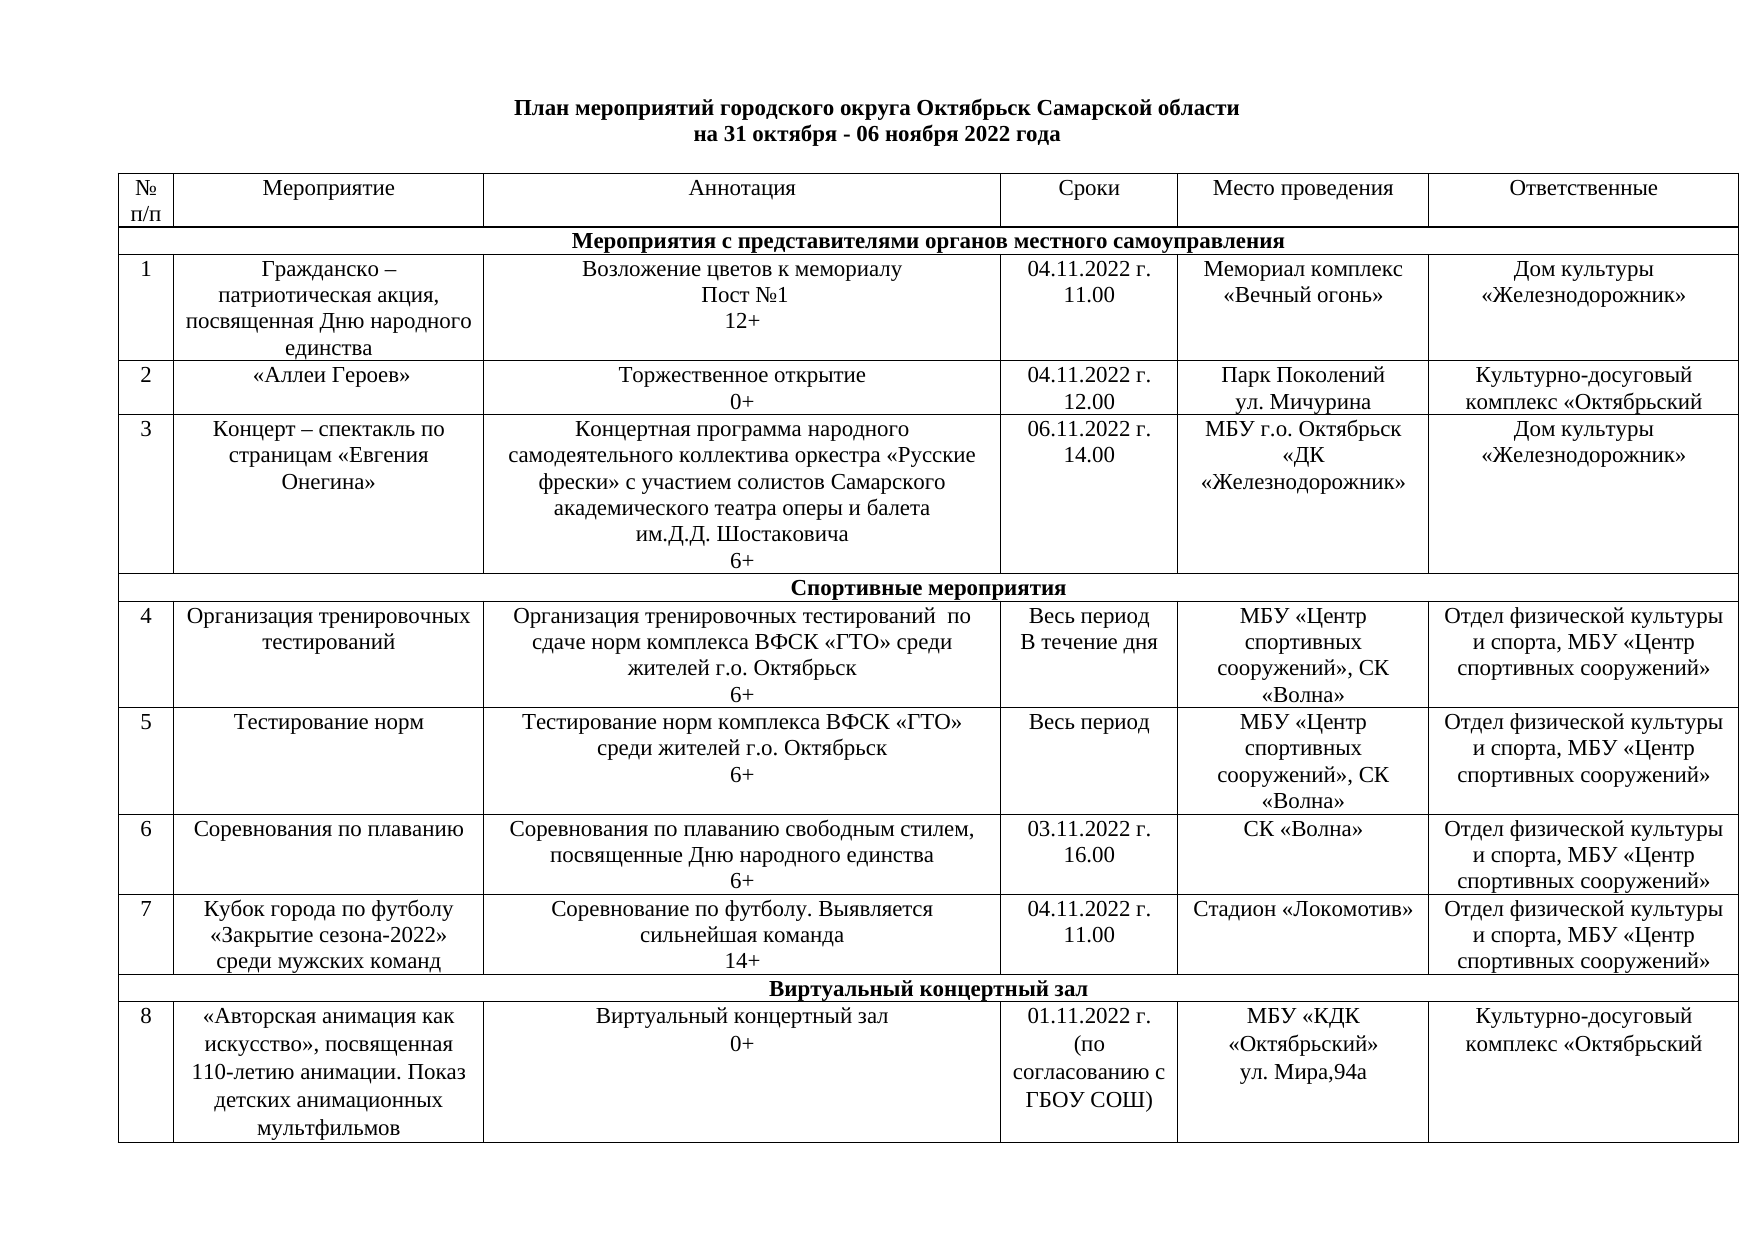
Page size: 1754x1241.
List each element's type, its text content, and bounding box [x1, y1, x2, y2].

table_cell Тестирование норм комплекса ВФСК «ГТО» среди жителей г.о. Октябрьск 6+ [484, 708, 1000, 813]
table_cell 3 [119, 415, 173, 573]
table_header №п/п [119, 174, 173, 226]
table_cell 06.11.2022 г. 14.00 [1001, 415, 1177, 573]
table_cell Возложение цветов к мемориалу Пост №1 12+ [484, 255, 1000, 360]
table_cell 03.11.2022 г. 16.00 [1001, 815, 1177, 894]
table_cell 7 [119, 895, 173, 974]
table_cell СК «Волна» [1178, 815, 1428, 894]
table_header Место проведения [1178, 174, 1428, 226]
table_cell Отдел физической культуры и спорта, МБУ «Центр спортивных сооружений» [1429, 708, 1738, 813]
table_header Мероприятие [174, 174, 483, 226]
table_cell Виртуальный концертный зал [119, 975, 1738, 1001]
table_cell Соревнование по футболу. Выявляется сильнейшая команда 14+ [484, 895, 1000, 974]
table_cell Соревнования по плаванию [174, 815, 483, 894]
table_cell Соревнования по плаванию свободным стилем, посвященные Дню народного единства 6+ [484, 815, 1000, 894]
table_cell Кубок города по футболу «Закрытие сезона-2022» среди мужских команд [174, 895, 483, 974]
table_cell Дом культуры «Железнодорожник» [1429, 255, 1738, 360]
table_cell 01.11.2022 г. (по согласованию с ГБОУ СОШ) [1001, 1002, 1177, 1142]
table_cell 04.11.2022 г. 11.00 [1001, 255, 1177, 360]
text План мероприятий городского округа Октябрьск Самарской области [118, 94, 1636, 120]
table_cell Торжественное открытие 0+ [484, 361, 1000, 414]
table_cell 2 [119, 361, 173, 414]
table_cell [1178, 1002, 1428, 1142]
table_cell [484, 1002, 1000, 1142]
table_cell Парк Поколений ул. Мичурина [1178, 361, 1428, 414]
table_cell Концертная программа народного самодеятельного коллектива оркестра «Русские фрески» с участием солистов Самарского академического театра оперы и балета им.Д.Д. Шостаковича 6+ [484, 415, 1000, 573]
table_cell «Аллеи Героев» [174, 361, 483, 414]
table_cell Дом культуры «Железнодорожник» [1429, 415, 1738, 573]
table_cell Гражданско – патриотическая акция, посвященная Дню народного единства [174, 255, 483, 360]
table_cell 1 [119, 255, 173, 360]
table_cell Организация тренировочных тестирований по сдаче норм комплекса ВФСК «ГТО» среди жителей г.о. Октябрьск 6+ [484, 602, 1000, 707]
table_header Ответственные [1429, 174, 1738, 226]
table_cell Тестирование норм [174, 708, 483, 813]
table_cell 4 [119, 602, 173, 707]
text на 31 октября - 06 ноября 2022 года [118, 120, 1636, 146]
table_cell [1429, 1002, 1738, 1142]
table_cell Спортивные мероприятия [119, 574, 1738, 601]
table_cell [174, 1002, 483, 1142]
table_cell Концерт – спектакль по страницам «Евгения Онегина» [174, 415, 483, 573]
table_cell МБУ г.о. Октябрьск «ДК «Железнодорожник» [1178, 415, 1428, 573]
table_cell 5 [119, 708, 173, 813]
table_cell Культурно-досуговый комплекс «Октябрьский [1429, 361, 1738, 414]
table_cell Отдел физической культуры и спорта, МБУ «Центр спортивных сооружений» [1429, 602, 1738, 707]
table_cell 8 [119, 1002, 173, 1142]
table_cell Стадион «Локомотив» [1178, 895, 1428, 974]
table_cell Отдел физической культуры и спорта, МБУ «Центр спортивных сооружений» [1429, 815, 1738, 894]
table_cell Отдел физической культуры и спорта, МБУ «Центр спортивных сооружений» [1429, 895, 1738, 974]
table_cell Весь период В течение дня [1001, 602, 1177, 707]
table_cell 04.11.2022 г. 11.00 [1001, 895, 1177, 974]
table_header Сроки [1001, 174, 1177, 226]
table_cell Мемориал комплекс «Вечный огонь» [1178, 255, 1428, 360]
table_cell Весь период [1001, 708, 1177, 813]
table_header Аннотация [484, 174, 1000, 226]
table_cell МБУ «Центр спортивных сооружений», СК «Волна» [1178, 708, 1428, 813]
table_cell Организация тренировочных тестирований [174, 602, 483, 707]
table_cell 04.11.2022 г. 12.00 [1001, 361, 1177, 414]
table_cell Мероприятия с представителями органов местного самоуправления [119, 228, 1738, 254]
table_cell 6 [119, 815, 173, 894]
table_cell МБУ «Центр спортивных сооружений», СК «Волна» [1178, 602, 1428, 707]
